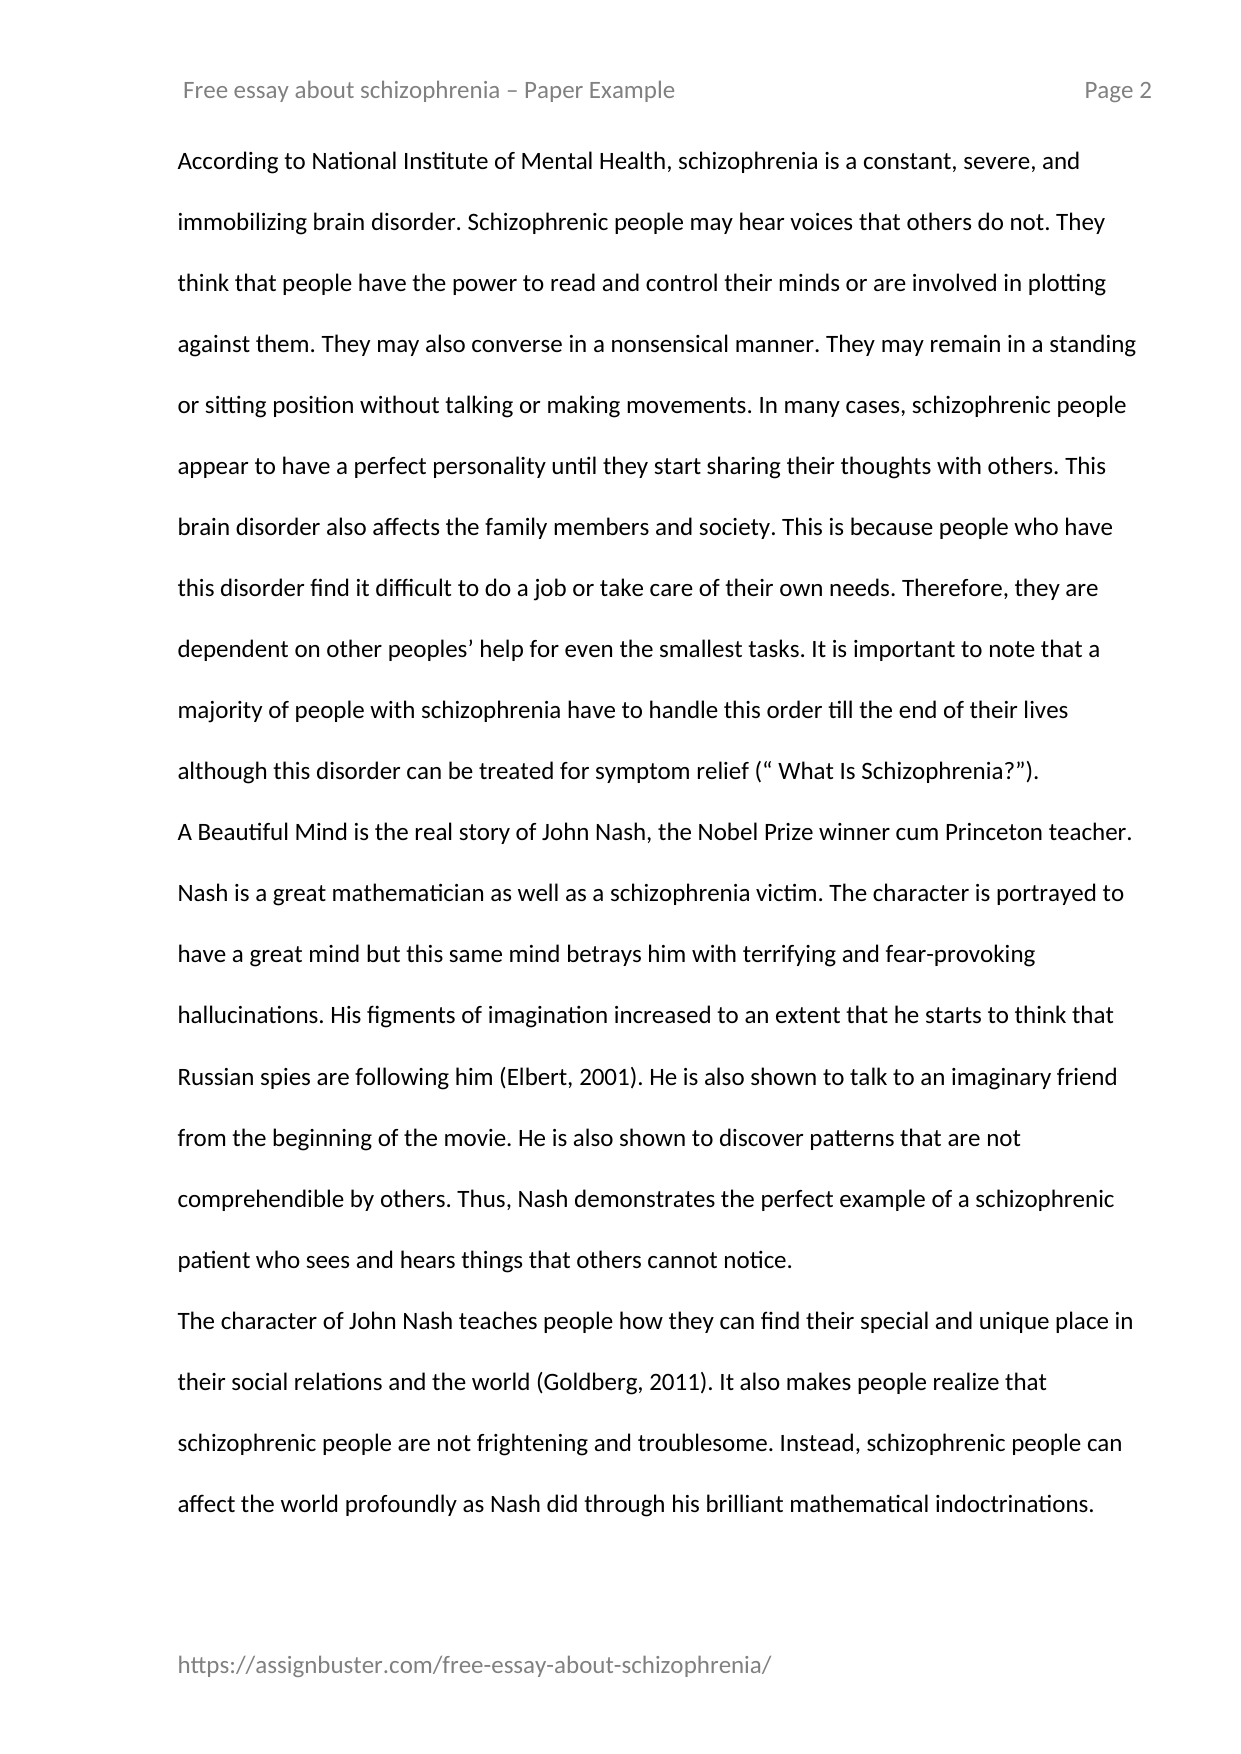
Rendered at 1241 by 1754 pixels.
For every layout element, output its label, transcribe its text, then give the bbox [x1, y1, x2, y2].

text According to National Institute of Mental Health, schizophrenia is a constant, severe, and immobilizing brain disorder. Schizophrenic people may hear voices that others do not. They think that people have the power to read and control their minds or are involved in plotting against them. They may also converse in a nonsensical manner. They may remain in a standing or sitting position without talking or making movements. In many cases, schizophrenic people appear to have a perfect personality until they start sharing their thoughts with others. This brain disorder also affects the family members and society. This is because people who have this disorder find it difficult to do a job or take care of their own needs. Therefore, they are dependent on other peoples’ help for even the smallest tasks. It is important to note that a majority of people with schizophrenia have to handle this order till the end of their lives although this disorder can be treated for symptom relief (“ What Is Schizophrenia?”). A Beautiful Mind is the real story of John Nash, the Nobel Prize winner cum Princeton teacher. Nash is a great mathematician as well as a schizophrenia victim. The character is portrayed to have a great mind but this same mind betrays him with terrifying and fear-provoking hallucinations. His figments of imagination increased to an extent that he starts to think that Russian spies are following him (Elbert, 2001). He is also shown to talk to an imaginary friend from the beginning of the movie. He is also shown to discover patterns that are not comprehendible by others. Thus, Nash demonstrates the perfect example of a schizophrenic patient who sees and hears things that others cannot notice. The character of John Nash teaches people how they can find their special and unique place in their social relations and the world (Goldberg, 2011). It also makes people realize that schizophrenic people are not frightening and troublesome. Instead, schizophrenic people can affect the world profoundly as Nash did through his brilliant mathematical indoctrinations. [177, 145, 1152, 1518]
